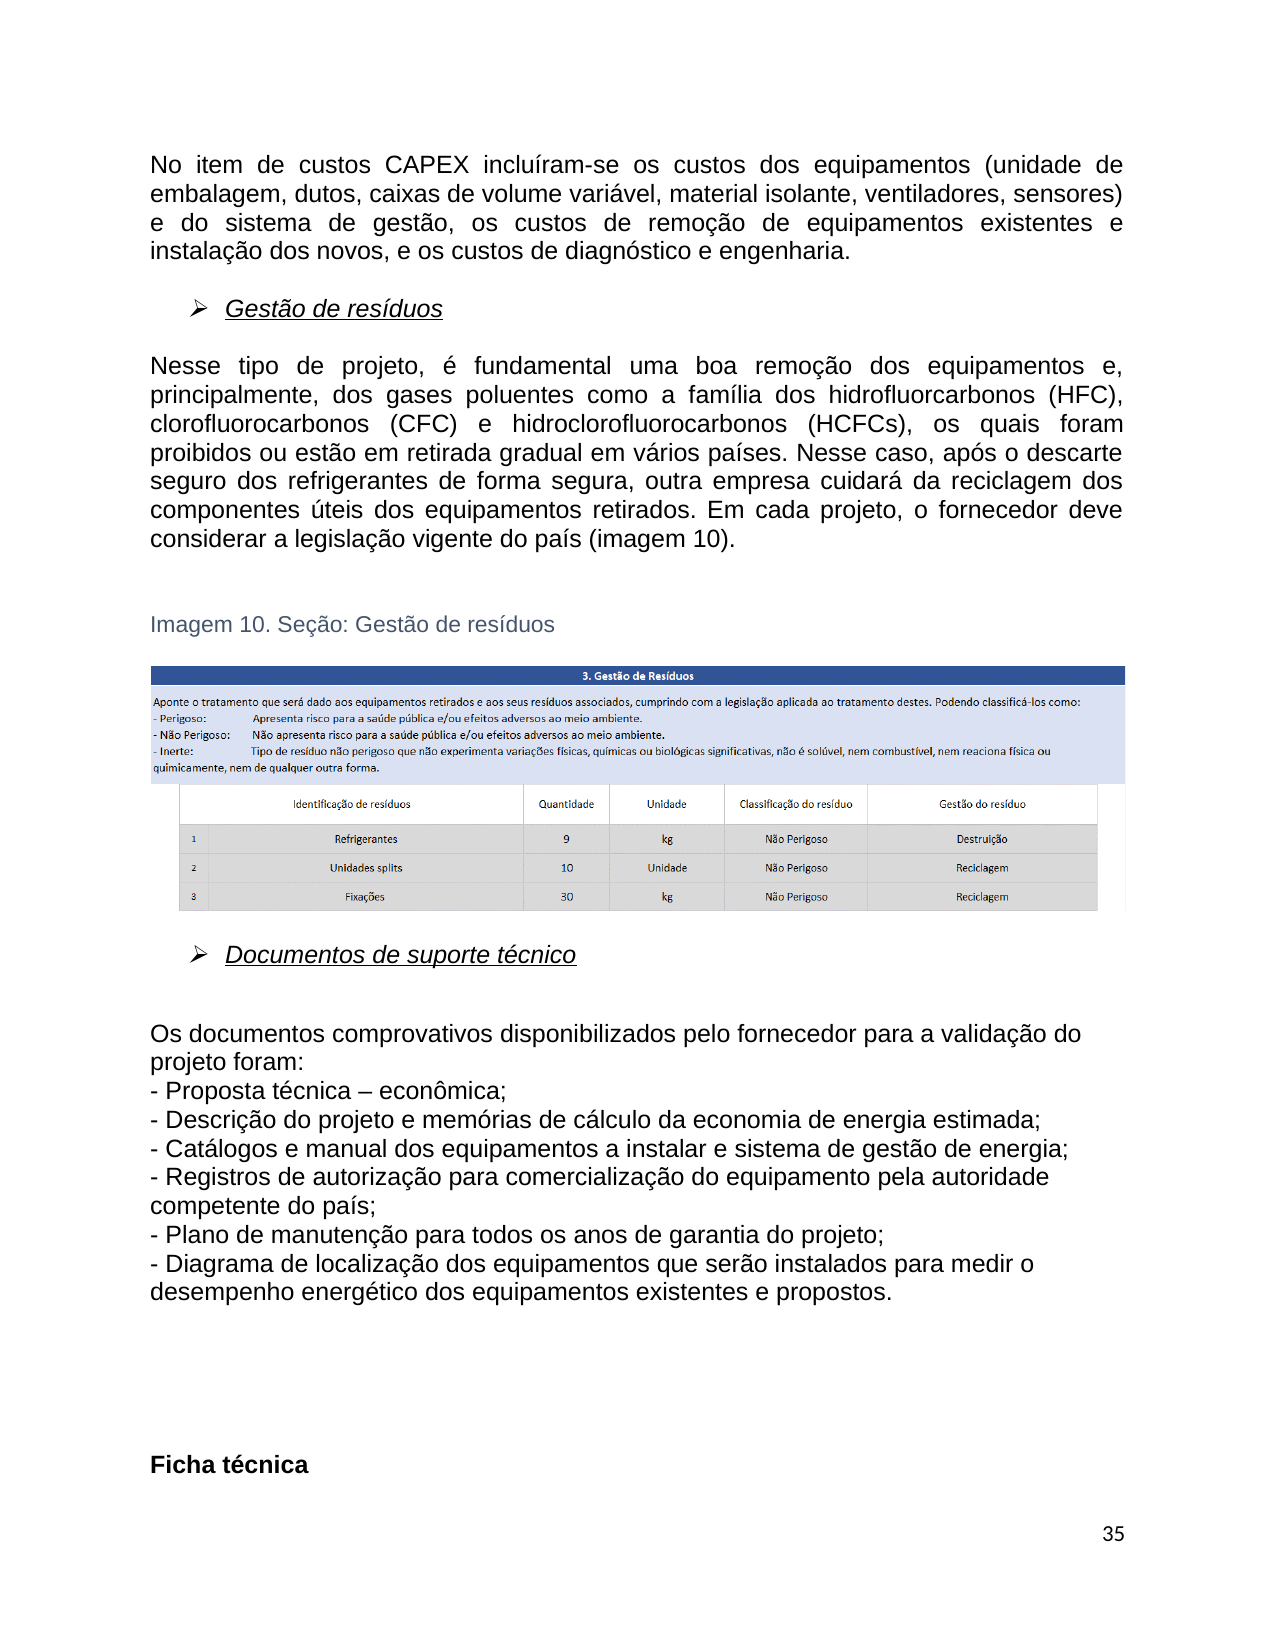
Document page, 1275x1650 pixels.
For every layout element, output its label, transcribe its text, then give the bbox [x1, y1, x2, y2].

text Os documentos comprovativos disponibilizados pelo fornecedor para a validação do projeto foram: [150, 1018, 1125, 1076]
list Documentos de suporte técnico [187, 940, 1125, 969]
text Nesse tipo de projeto, é fundamental uma boa remoção dos equipamentos e, principalmente, dos gases poluentes como a família dos hidrofluorcarbonos (HFC), clorofluorocarbonos (CFC) e hidroclorofluorocarbonos (HCFCs), os quais foram proibidos ou estão em retirada gradual em vários países. Nesse caso, após o descarte seguro dos refrigerantes de forma segura, outra empresa cuidará da reciclagem dos componentes úteis dos equipamentos retirados. Em cada projeto, o fornecedor deve considerar a legislação vigente do país (imagem 10). [150, 351, 1125, 553]
text - Descrição do projeto e memórias de cálculo da economia de energia estimada; [150, 1105, 1125, 1133]
text - Catálogos e manual dos equipamentos a instalar e sistema de gestão de energia; [150, 1133, 1125, 1162]
text - Proposta técnica – econômica; [150, 1076, 1125, 1105]
text - Plano de manutenção para todos os anos de garantia do projeto; [150, 1220, 1125, 1248]
text - Registros de autorização para comercialização do equipamento pela autoridade competente do país; [150, 1162, 1125, 1220]
picture [150, 666, 1125, 911]
text No item de custos CAPEX incluíram-se os custos dos equipamentos (unidade de embalagem, dutos, caixas de volume variável, material isolante, ventiladores, sensores) e do sistema de gestão, os custos de remoção de equipamentos existentes e instalação dos novos, e os custos de diagnóstico e engenharia. [150, 150, 1125, 265]
list Gestão de resíduos [187, 294, 1125, 323]
text Imagem 10. Seção: Gestão de resíduos [150, 611, 1125, 637]
text - Diagrama de localização dos equipamentos que serão instalados para medir o desempenho energético dos equipamentos existentes e propostos. [150, 1248, 1125, 1306]
text Ficha técnica [150, 1450, 1125, 1478]
